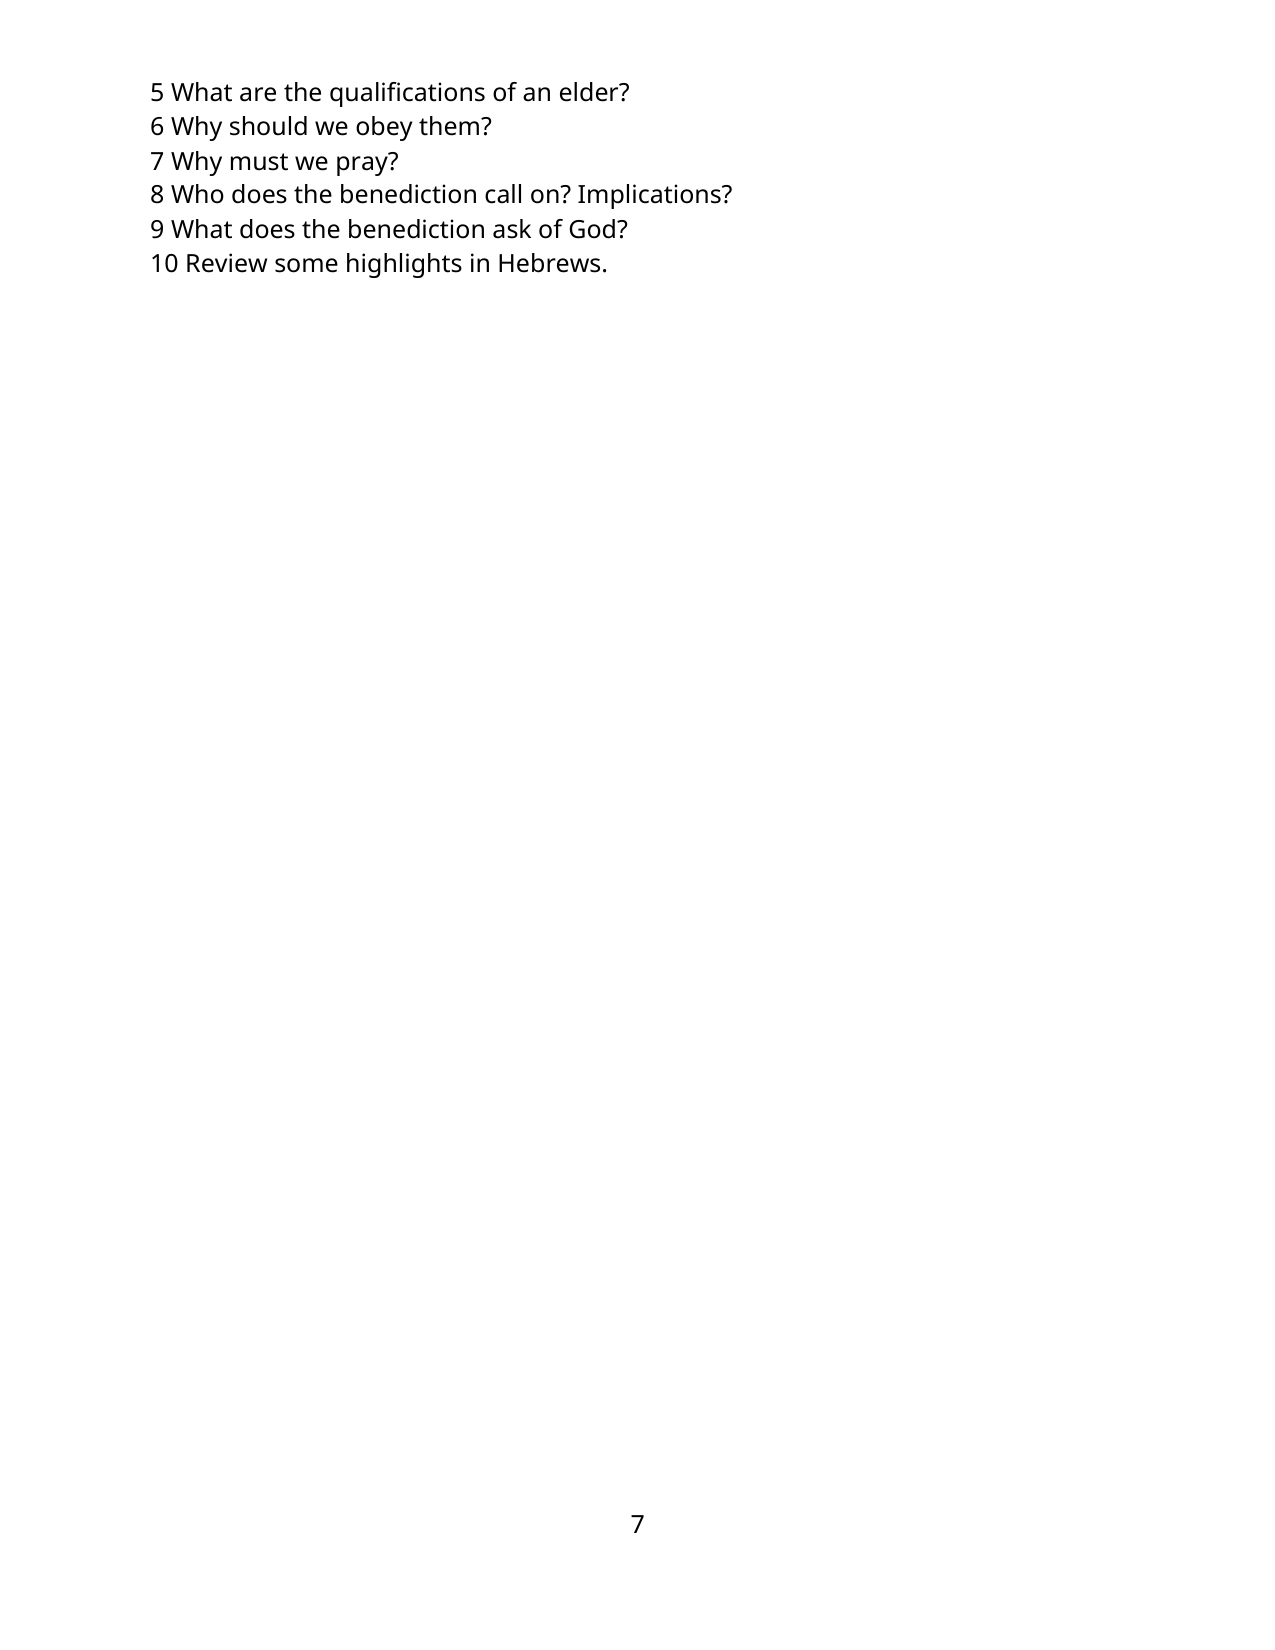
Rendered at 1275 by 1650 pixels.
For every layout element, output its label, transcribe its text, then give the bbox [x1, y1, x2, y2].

text 8 Who does the benediction call on? Implications? [150, 177, 1125, 211]
text 7 Why must we pray? [150, 143, 1125, 177]
text 6 Why should we obey them? [150, 109, 1125, 143]
text 9 What does the benediction ask of God? [150, 211, 1125, 245]
text 5 What are the qualifications of an elder? [150, 75, 1125, 109]
text 10 Review some highlights in Hebrews. [150, 245, 1125, 279]
